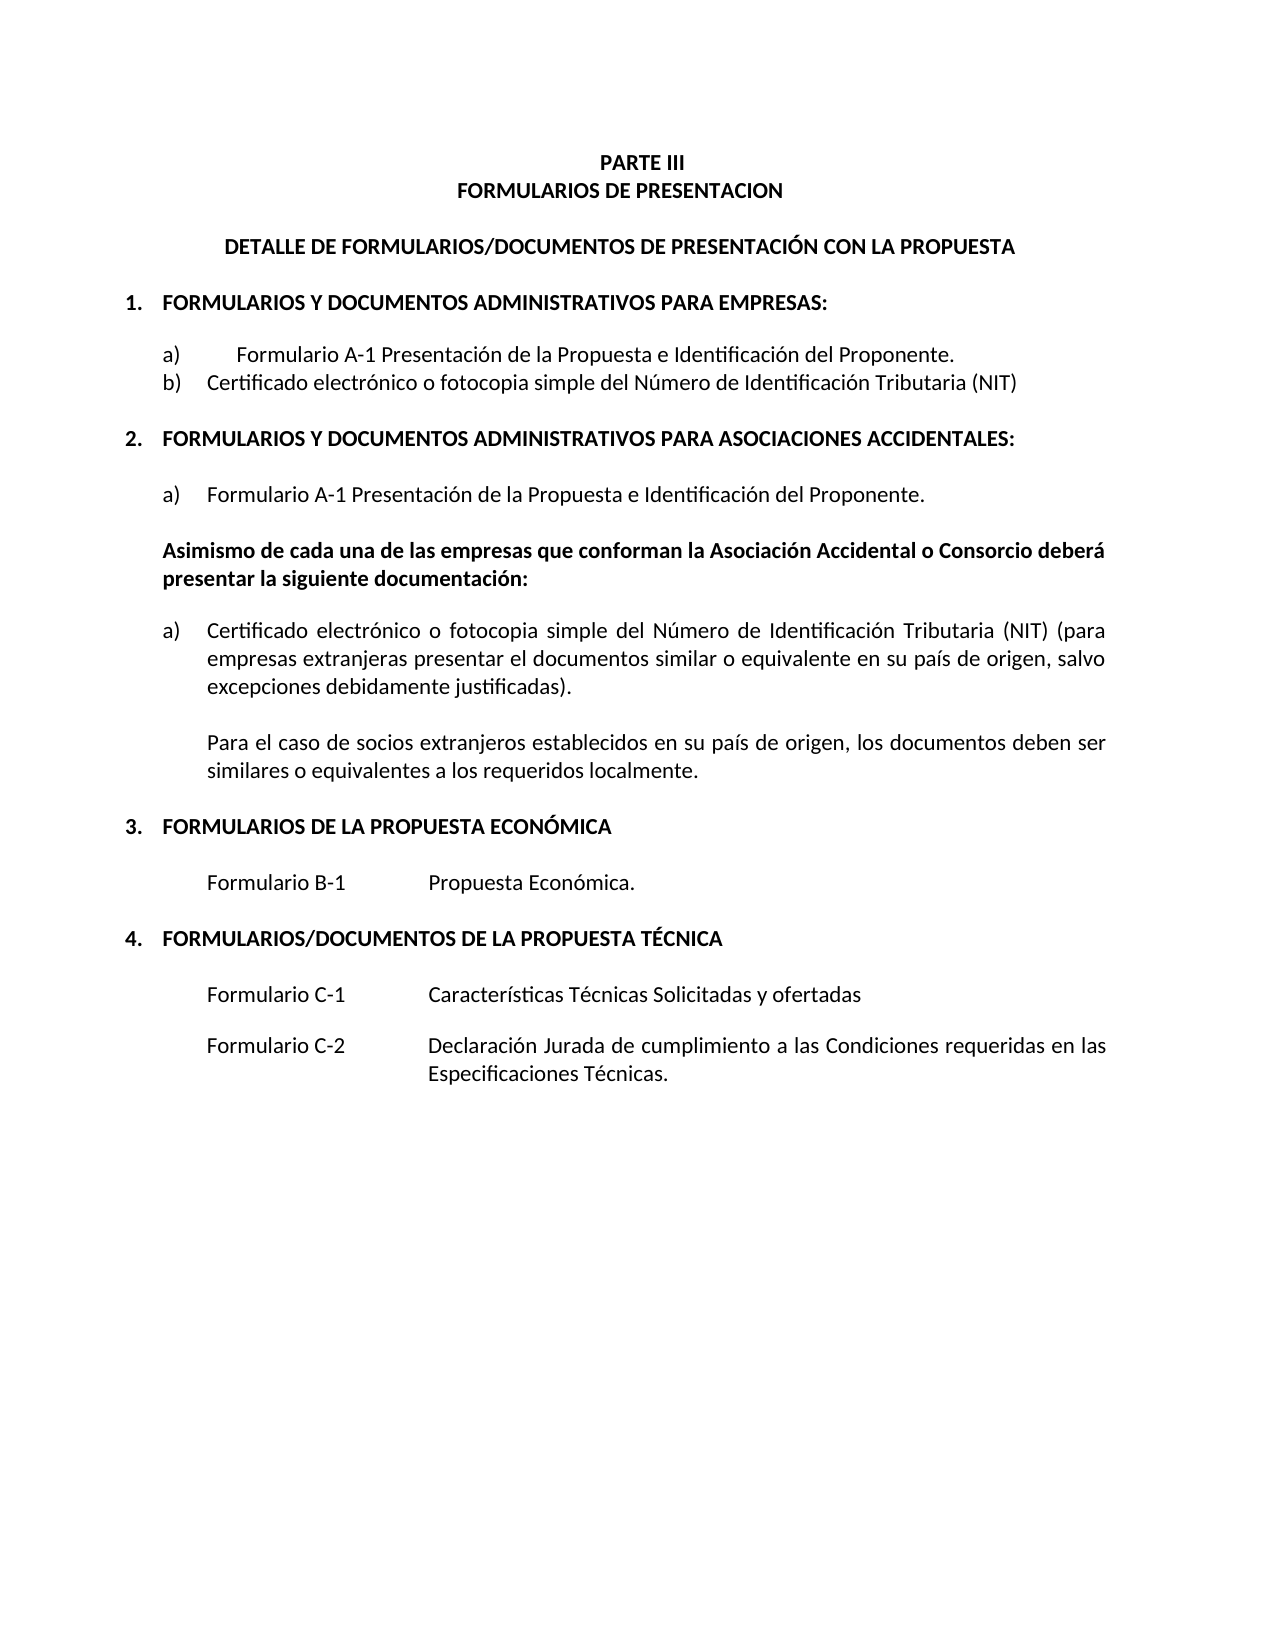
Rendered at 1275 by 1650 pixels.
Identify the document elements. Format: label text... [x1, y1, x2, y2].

list FORMULARIOS/DOCUMENTOS DE LA PROPUESTA TÉCNICA [125, 924, 1107, 952]
list Certificado electrónico o fotocopia simple del Número de Identificación Tributaria (NIT) (para empresas extranjeras presentar el documentos similar o equivalente en su país de origen, salvo excepciones debidamente justificadas). [162, 616, 1107, 700]
list FORMULARIOS Y DOCUMENTOS ADMINISTRATIVOS PARA EMPRESAS: [125, 288, 1107, 316]
text PARTE III [177, 148, 1107, 176]
list Certificado electrónico o fotocopia simple del Número de Identificación Tributaria (NIT) [162, 368, 1107, 396]
text Asimismo de cada una de las empresas que conforman la Asociación Accidental o Consorcio deberá presentar la siguiente documentación: [162, 536, 1107, 592]
text Formulario B-1 Propuesta Económica. [207, 868, 1107, 896]
text FORMULARIOS DE PRESENTACION [133, 176, 1107, 204]
text DETALLE DE FORMULARIOS/DOCUMENTOS DE PRESENTACIÓN CON LA PROPUESTA [133, 232, 1107, 260]
list Formulario A-1 Presentación de la Propuesta e Identificación del Proponente. [162, 340, 1107, 368]
list Para el caso de socios extranjeros establecidos en su país de origen, los documentos deben ser similares o equivalentes a los requeridos localmente. [207, 728, 1107, 784]
list FORMULARIOS Y DOCUMENTOS ADMINISTRATIVOS PARA ASOCIACIONES ACCIDENTALES: [125, 424, 1107, 452]
list Formulario A-1 Presentación de la Propuesta e Identificación del Proponente. [162, 480, 1107, 508]
text Formulario C-2 Declaración Jurada de cumplimiento a las Condiciones requeridas en las Especificaciones Técnicas. [207, 1031, 1107, 1087]
list FORMULARIOS DE LA PROPUESTA ECONÓMICA [125, 812, 1107, 840]
text Formulario C-1 Características Técnicas Solicitadas y ofertadas [207, 980, 1107, 1008]
